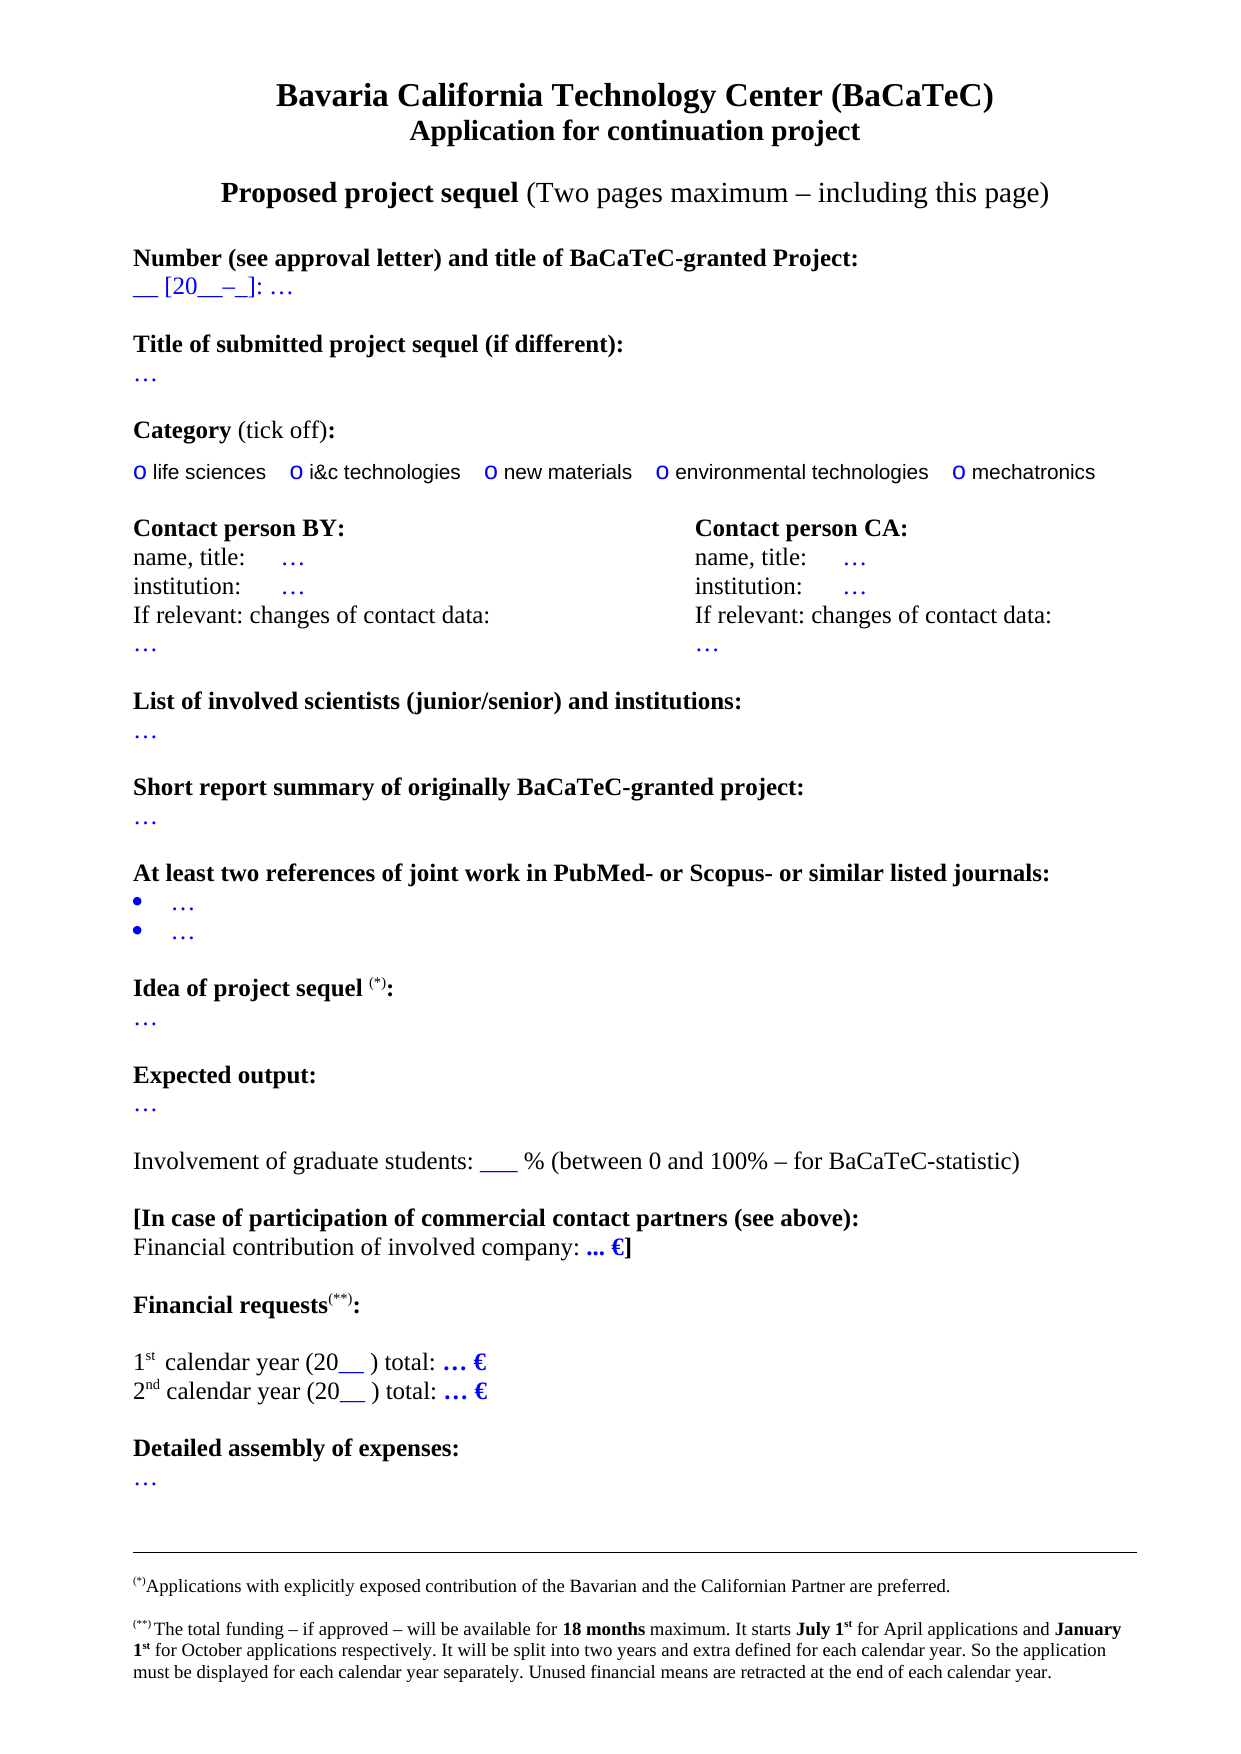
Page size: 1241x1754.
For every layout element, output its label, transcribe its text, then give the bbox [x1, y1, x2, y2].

list … [133, 887, 1137, 916]
text name, title: … [133, 542, 599, 571]
text … [133, 1088, 1137, 1117]
text Idea of project sequel (*): [133, 973, 1137, 1002]
text … [133, 628, 599, 657]
text If relevant: changes of contact data: [133, 600, 599, 628]
text institution: … [133, 571, 599, 600]
text If relevant: changes of contact data: [694, 600, 1137, 628]
text o life sciences o i&c technologies o new materials o environmental technologies o mechatronics [133, 456, 1137, 485]
text [In case of participation of commercial contact partners (see above): Financial contribution of involved company: ... €] [133, 1203, 1137, 1261]
text institution: … [694, 571, 1137, 600]
text … [133, 358, 1137, 386]
text Title of submitted project sequel (if different): [133, 329, 1137, 358]
text name, title: … [694, 542, 1137, 571]
text 2nd calendar year (20__ ) total: … € [133, 1376, 1137, 1405]
text Involvement of graduate students: ___ % (between 0 and 100% – for BaCaTeC-statistic) [133, 1146, 1137, 1175]
text … [694, 628, 1137, 657]
text List of involved scientists (junior/senior) and institutions: [133, 686, 1137, 715]
text … [133, 715, 1137, 743]
text Category (tick off): [133, 415, 1137, 444]
text Detailed assembly of expenses: [133, 1433, 1137, 1462]
text … [133, 1002, 1137, 1031]
text At least two references of joint work in PubMed- or Scopus- or similar listed journals: [133, 858, 1137, 887]
text Short report summary of originally BaCaTeC-granted project: [133, 772, 1137, 801]
text Contact person CA: [694, 513, 1137, 542]
text … [133, 1462, 1137, 1491]
text Expected output: [133, 1060, 1137, 1088]
text … [133, 801, 1137, 830]
text Financial requests(**): [133, 1290, 1137, 1318]
text __ [20__–_]: … [133, 271, 1137, 300]
text 1st calendar year (20__ ) total: … € [133, 1347, 1137, 1376]
list … [133, 916, 1137, 945]
text Contact person BY: [133, 513, 599, 542]
text Number (see approval letter) and title of BaCaTeC-granted Project: [133, 243, 1137, 271]
